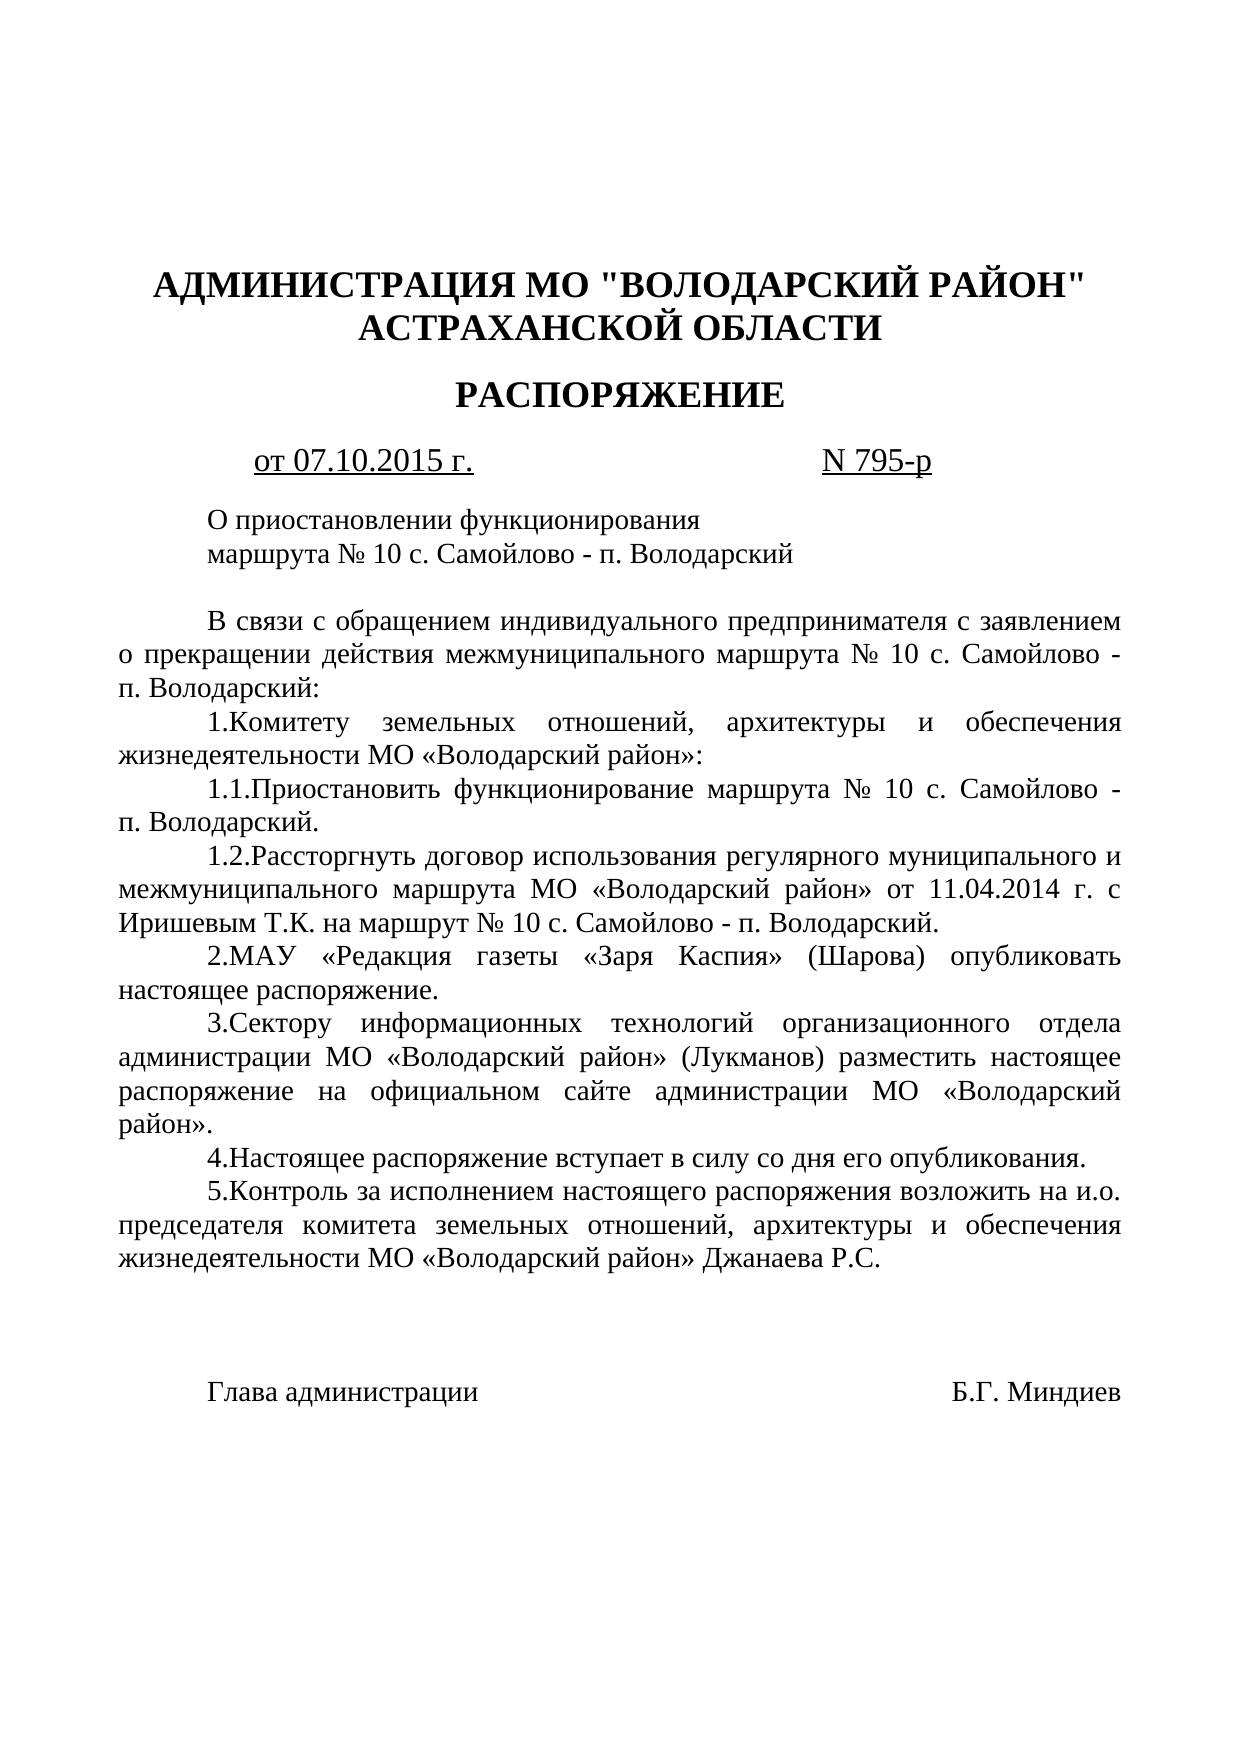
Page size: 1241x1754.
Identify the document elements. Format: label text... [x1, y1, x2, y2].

text 5.Контроль за исполнением настоящего распоряжения возложить на и.о. председателя комитета земельных отношений, архитектуры и обеспечения жизнедеятельности МО «Володарский район» Джанаева Р.С. [118, 1173, 1122, 1274]
text О приостановлении функционирования [118, 502, 1122, 536]
text 1.1.Приостановить функционирование маршрута № 10 с. Самойлово - п. Володарский. [118, 771, 1122, 838]
text маршрута № 10 с. Самойлово - п. Володарский [118, 536, 1122, 569]
text Глава администрации Б.Г. Миндиев [118, 1374, 1122, 1408]
text В связи с обращением индивидуального предпринимателя с заявлением о прекращении действия межмуниципального маршрута № 10 с. Самойлово - п. Володарский: [118, 603, 1122, 704]
text АСТРАХАНСКОЙ ОБЛАСТИ [118, 306, 1122, 349]
text 1.2.Рассторгнуть договор использования регулярного муниципального и межмуниципального маршрута МО «Володарский район» от 11.04.2014 г. с Иришевым Т.К. на маршрут № 10 с. Самойлово - п. Володарский. [118, 838, 1122, 938]
text 1.Комитету земельных отношений, архитектуры и обеспечения жизнедеятельности МО «Володарский район»: [118, 704, 1122, 771]
table_header от 07.10.2015 г. [107, 440, 620, 478]
text АДМИНИСТРАЦИЯ МО "ВОЛОДАРСКИЙ РАЙОН" [118, 262, 1122, 306]
table_header N 795-р [620, 440, 1133, 478]
text 4.Настоящее распоряжение вступает в силу со дня его опубликования. [118, 1140, 1122, 1173]
text РАСПОРЯЖЕНИЕ [118, 373, 1122, 416]
text 2.МАУ «Редакция газеты «Заря Каспия» (Шарова) опубликовать настоящее распоряжение. [118, 938, 1122, 1006]
text 3.Сектору информационных технологий организационного отдела администрации МО «Володарский район» (Лукманов) разместить настоящее распоряжение на официальном сайте администрации МО «Володарский район». [118, 1006, 1122, 1140]
